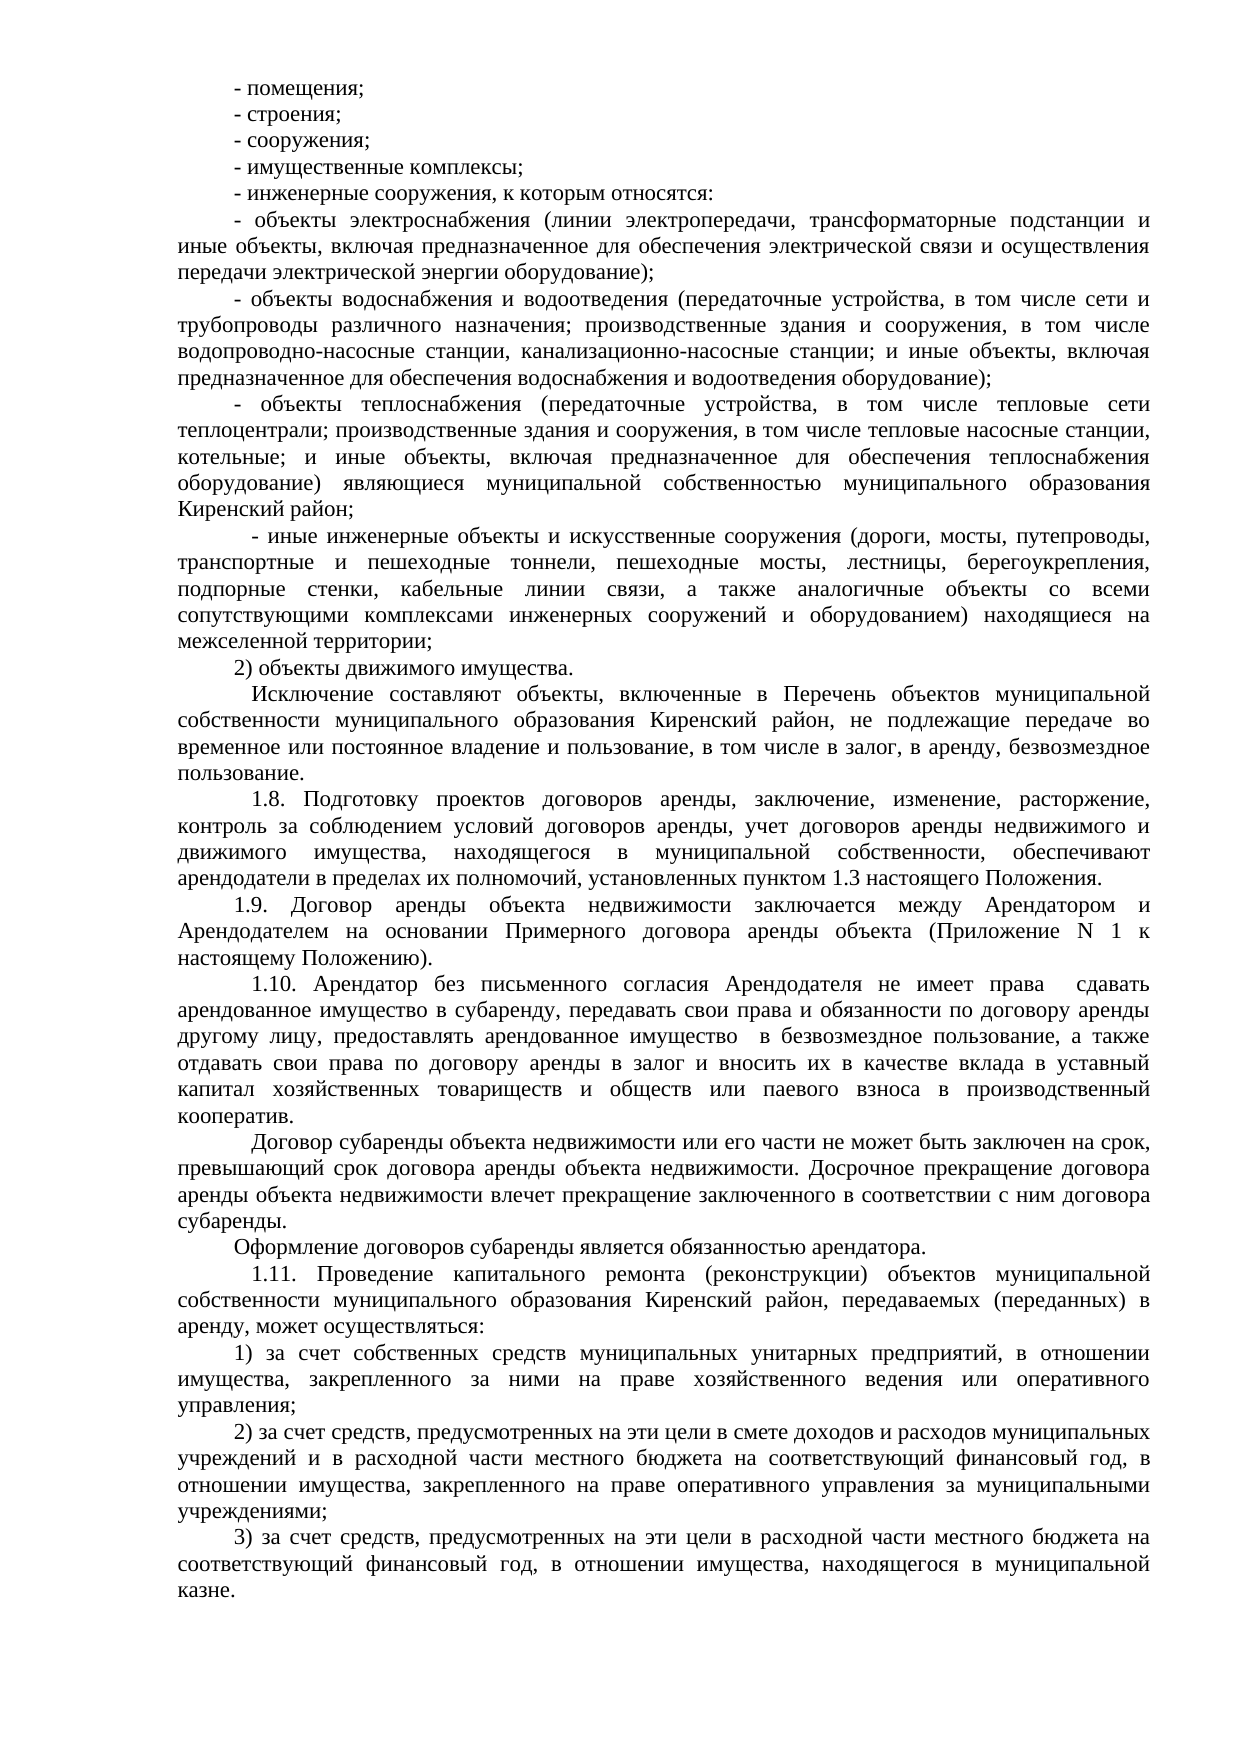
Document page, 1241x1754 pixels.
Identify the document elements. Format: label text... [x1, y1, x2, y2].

text - иные инженерные объекты и искусственные сооружения (дороги, мосты, путепроводы, транспортные и пешеходные тоннели, пешеходные мосты, лестницы, берегоукрепления, подпорные стенки, кабельные линии связи, а также аналогичные объекты со всеми сопутствующими комплексами инженерных сооружений и оборудованием) находящиеся на межселенной территории; [177, 522, 1152, 654]
text 1.8. Подготовку проектов договоров аренды, заключение, изменение, расторжение, контроль за соблюдением условий договоров аренды, учет договоров аренды недвижимого и движимого имущества, находящегося в муниципальной собственности, обеспечивают арендодатели в пределах их полномочий, установленных пунктом 1.3 настоящего Положения. [177, 785, 1152, 891]
text 1) за счет собственных средств муниципальных унитарных предприятий, в отношении имущества, закрепленного за ними на праве хозяйственного ведения или оперативного управления; [177, 1339, 1152, 1418]
text 2) объекты движимого имущества. [177, 654, 1152, 680]
text Договор субаренды объекта недвижимости или его части не может быть заключен на срок, превышающий срок договора аренды объекта недвижимости. Досрочное прекращение договора аренды объекта недвижимости влечет прекращение заключенного в соответствии с ним договора субаренды. [177, 1128, 1152, 1233]
text - сооружения; [177, 127, 1152, 153]
text - помещения; [177, 74, 1152, 100]
text Оформление договоров субаренды является обязанностью арендатора. [177, 1233, 1152, 1260]
text - имущественные комплексы; [177, 153, 1152, 179]
text - объекты электроснабжения (линии электропередачи, трансформаторные подстанции и иные объекты, включая предназначенное для обеспечения электрической связи и осуществления передачи электрической энергии оборудование); [177, 206, 1152, 285]
text 1.11. Проведение капитального ремонта (реконструкции) объектов муниципальной собственности муниципального образования Киренский район, передаваемых (переданных) в аренду, может осуществляться: [177, 1260, 1152, 1339]
text 3) за счет средств, предусмотренных на эти цели в расходной части местного бюджета на соответствующий финансовый год, в отношении имущества, находящегося в муниципальной казне. [177, 1523, 1152, 1602]
text 1.10. Арендатор без письменного согласия Арендодателя не имеет права сдавать арендованное имущество в субаренду, передавать свои права и обязанности по договору аренды другому лицу, предоставлять арендованное имущество в безвозмездное пользование, а также отдавать свои права по договору аренды в залог и вносить их в качестве вклада в уставный капитал хозяйственных товариществ и обществ или паевого взноса в производственный кооператив. [177, 970, 1152, 1128]
text - объекты водоснабжения и водоотведения (передаточные устройства, в том числе сети и трубопроводы различного назначения; производственные здания и сооружения, в том числе водопроводно-насосные станции, канализационно-насосные станции; и иные объекты, включая предназначенное для обеспечения водоснабжения и водоотведения оборудование); [177, 285, 1152, 390]
text 2) за счет средств, предусмотренных на эти цели в смете доходов и расходов муниципальных учреждений и в расходной части местного бюджета на соответствующий финансовый год, в отношении имущества, закрепленного на праве оперативного управления за муниципальными учреждениями; [177, 1418, 1152, 1523]
text 1.9. Договор аренды объекта недвижимости заключается между Арендатором и Арендодателем на основании Примерного договора аренды объекта (Приложение N 1 к настоящему Положению). [177, 891, 1152, 970]
text - объекты теплоснабжения (передаточные устройства, в том числе тепловые сети теплоцентрали; производственные здания и сооружения, в том числе тепловые насосные станции, котельные; и иные объекты, включая предназначенное для обеспечения теплоснабжения оборудование) являющиеся муниципальной собственностью муниципального образования Киренский район; [177, 390, 1152, 522]
text - строения; [177, 100, 1152, 127]
text - инженерные сооружения, к которым относятся: [177, 179, 1152, 206]
text Исключение составляют объекты, включенные в Перечень объектов муниципальной собственности муниципального образования Киренский район, не подлежащие передаче во временное или постоянное владение и пользование, в том числе в залог, в аренду, безвозмездное пользование. [177, 680, 1152, 785]
